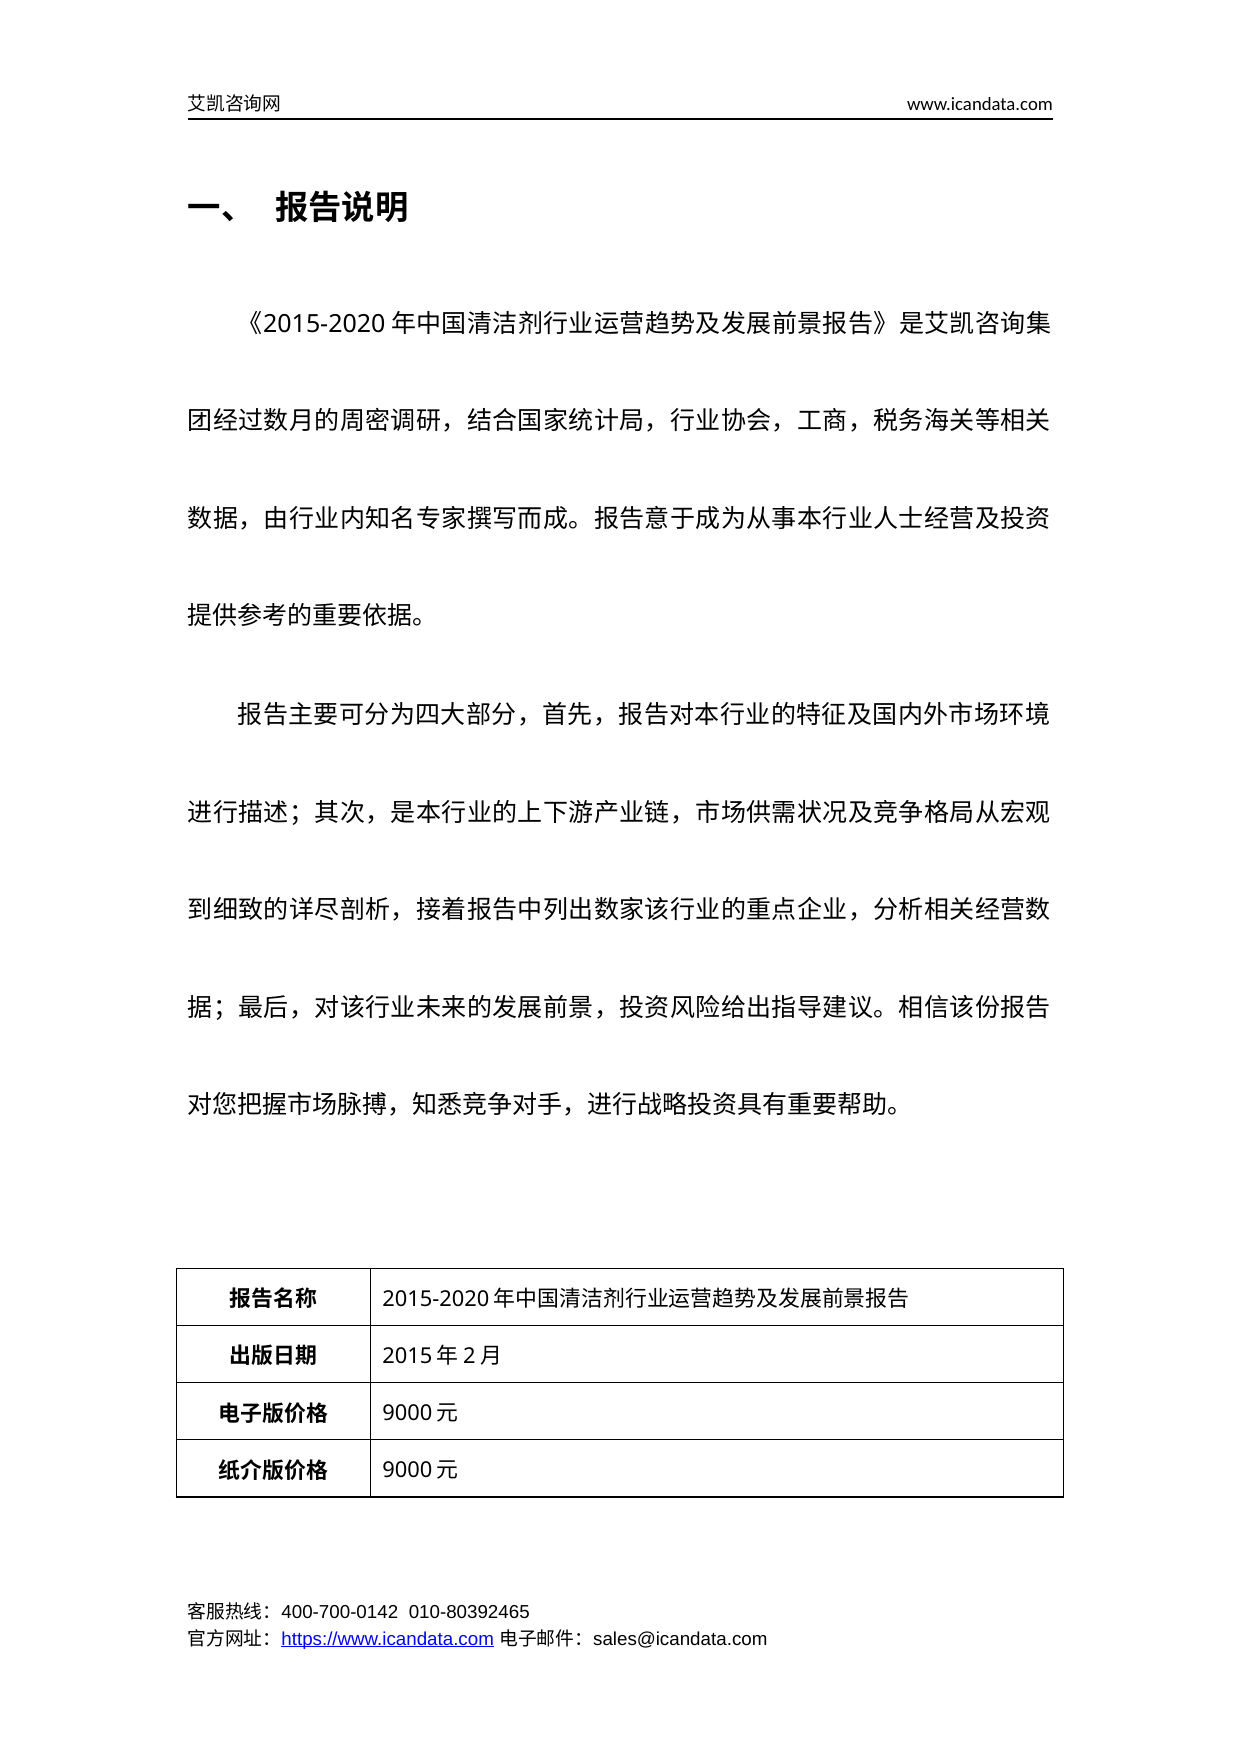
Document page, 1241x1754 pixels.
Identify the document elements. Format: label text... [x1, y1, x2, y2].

table_cell 电子版价格 [177, 1383, 370, 1439]
table_header 报告名称 [177, 1269, 370, 1325]
table_cell 9000元 [371, 1383, 1063, 1439]
text 报告主要可分为四大部分，首先，报告对本行业的特征及国内外市场环境进行描述；其次，是本行业的上下游产业链，市场供需状况及竞争格局从宏观到细致的详尽剖析，接着报告中列出数家该行业的重点企业，分析相关经营数据；最后，对该行业未来的发展前景，投资风险给出指导建议。相信该份报告对您把握市场脉搏，知悉竞争对手，进行战略投资具有重要帮助。 [187, 681, 1053, 1136]
text 《2015-2020年中国清洁剂行业运营趋势及发展前景报告》是艾凯咨询集团经过数月的周密调研，结合国家统计局，行业协会，工商，税务海关等相关数据，由行业内知名专家撰写而成。报告意于成为从事本行业人士经营及投资提供参考的重要依据。 [187, 289, 1053, 646]
table_cell 纸介版价格 [177, 1440, 370, 1496]
table_header 2015-2020年中国清洁剂行业运营趋势及发展前景报告 [371, 1269, 1063, 1325]
table_cell 2015年2月 [371, 1326, 1063, 1382]
table_cell 出版日期 [177, 1326, 370, 1382]
subtitle 报告说明 [187, 172, 1053, 237]
table_cell 9000元 [371, 1440, 1063, 1496]
